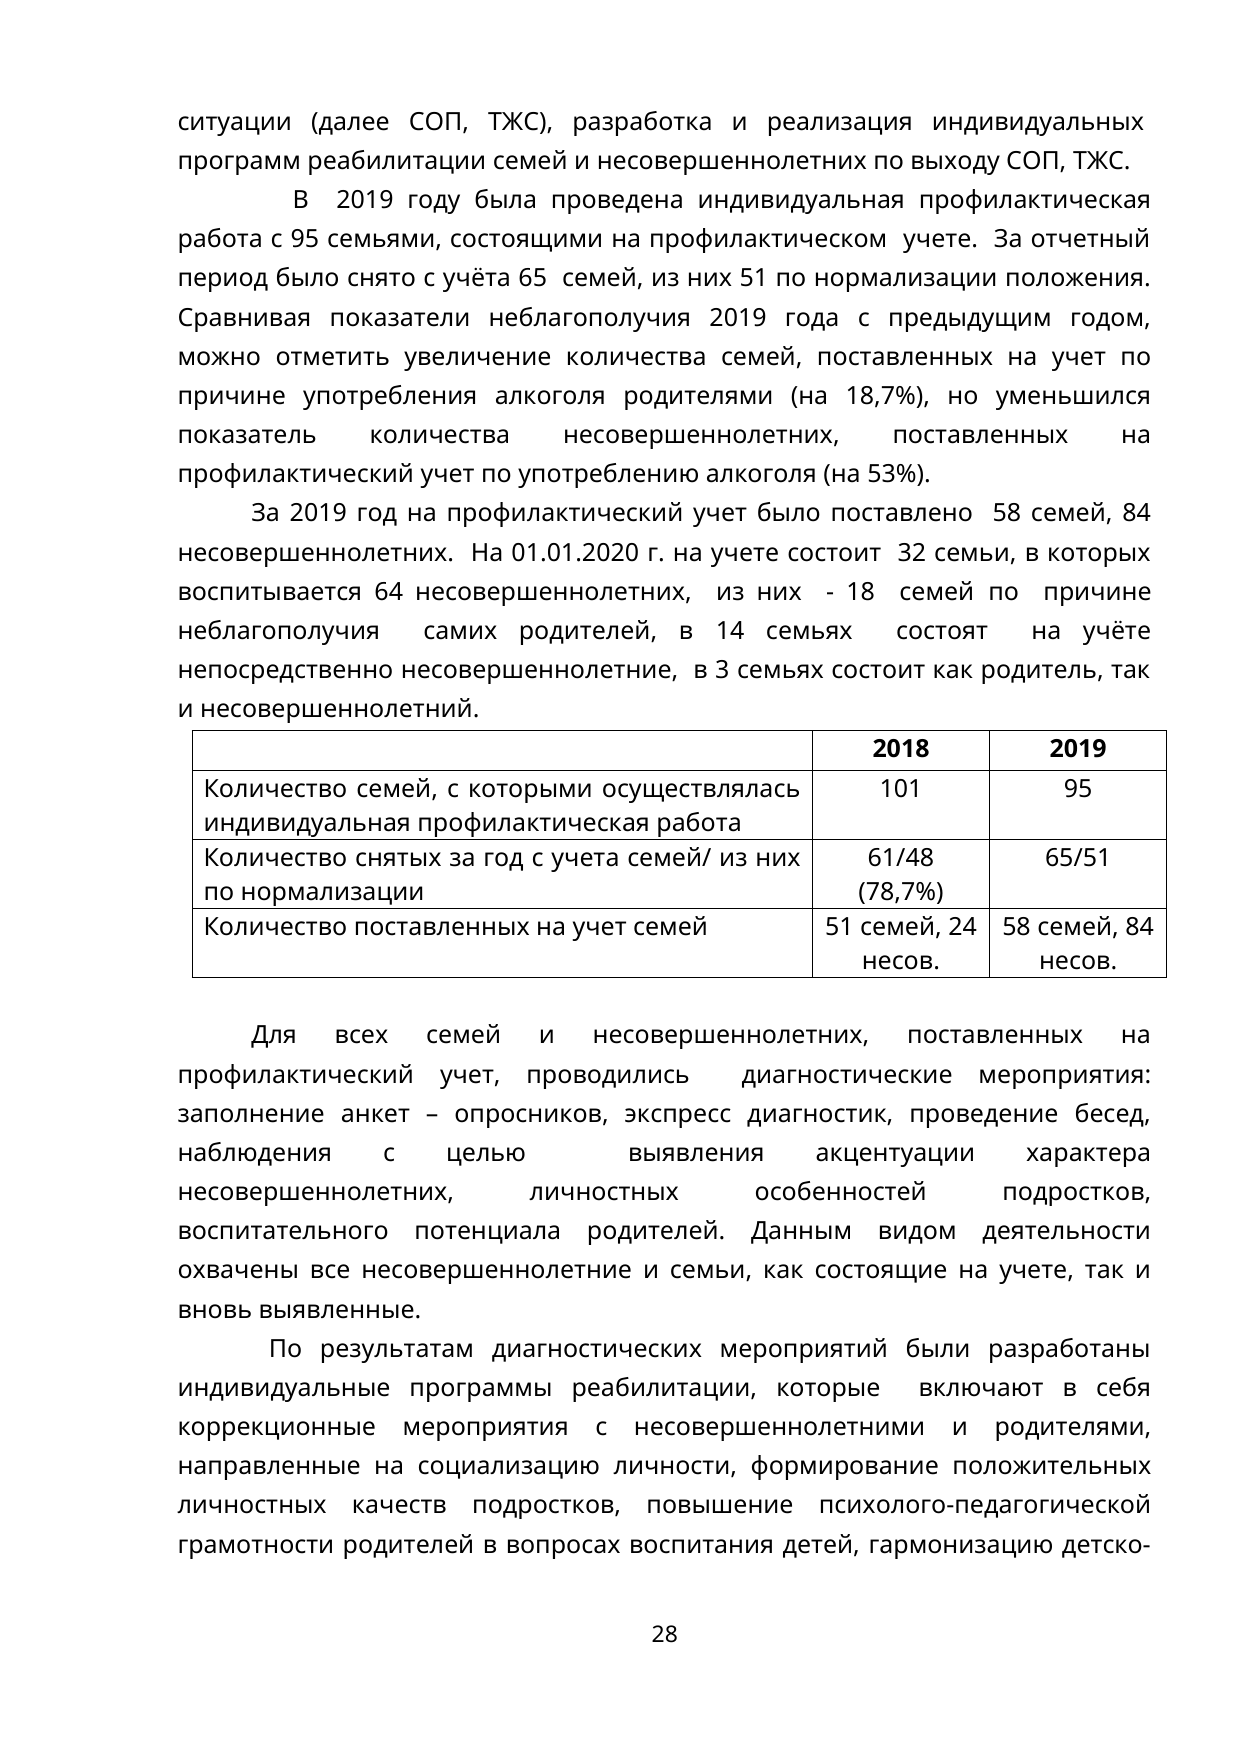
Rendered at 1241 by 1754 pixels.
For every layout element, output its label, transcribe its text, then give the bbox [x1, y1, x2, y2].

table_cell 95 [990, 771, 1166, 839]
table_cell 51 семей, 24 несов. [813, 909, 989, 977]
text За 2019 год на профилактический учет было поставлено 58 семей, 84 несовершеннолетних. На 01.01.2020 г. на учете состоит 32 семьи, в которых воспитывается 64 несовершеннолетних, из них - 18 семей по причине неблагополучия самих родителей, в 14 семьях состоят на учёте непосредственно несовершеннолетние, в 3 семьях состоит как родитель, так и несовершеннолетний. [177, 495, 1152, 652]
table_cell 101 [813, 771, 989, 839]
text За 2019 год на профилактический учет было поставлено 58 семей, 84 несовершеннолетних. На 01.01.2020 г. на учете состоит 32 семьи, в которых воспитывается 64 несовершеннолетних, из них - 18 семей по причине неблагополучия самих родителей, в 14 семьях состоят на учёте непосредственно несовершеннолетние, в 3 семьях состоит как родитель, так и несовершеннолетний. [177, 686, 1152, 725]
table_cell 65/51 [990, 840, 1166, 908]
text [177, 103, 1145, 177]
table_cell 58 семей, 84 несов. [990, 909, 1166, 977]
table_cell Количество семей, с которыми осуществлялась индивидуальная профилактическая работа [193, 771, 812, 839]
table_cell 61/48 (78,7%) [813, 840, 989, 908]
text В 2019 году была проведена индивидуальная профилактическая работа с 95 семьями, состоящими на профилактическом учете. За отчетный период было снято с учёта 65 семей, из них 51 по нормализации положения. Сравнивая показатели неблагополучия 2019 года с предыдущим годом, можно отметить увеличение количества семей, поставленных на учет по причине употребления алкоголя родителями (на 18,7%), но уменьшился показатель количества несовершеннолетних, поставленных на профилактический учет по употреблению алкоголя (на 53%). [177, 182, 1152, 490]
table_header [193, 731, 812, 769]
table_header 2018 [813, 731, 989, 769]
table_header 2019 [990, 731, 1166, 769]
text Для всех семей и несовершеннолетних, поставленных на профилактический учет, проводились диагностические мероприятия: заполнение анкет – опросников, экспресс диагностик, проведение бесед, наблюдения с целью выявления акцентуации характера несовершеннолетних, личностных особенностей подростков, воспитательного потенциала родителей. Данным видом деятельности охвачены все несовершеннолетние и семьи, как состоящие на учете, так и вновь выявленные. [177, 1017, 1152, 1325]
table_cell Количество снятых за год с учета семей/ из них по нормализации [193, 840, 812, 908]
table_cell Количество поставленных на учет семей [193, 909, 812, 977]
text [177, 1331, 1152, 1560]
